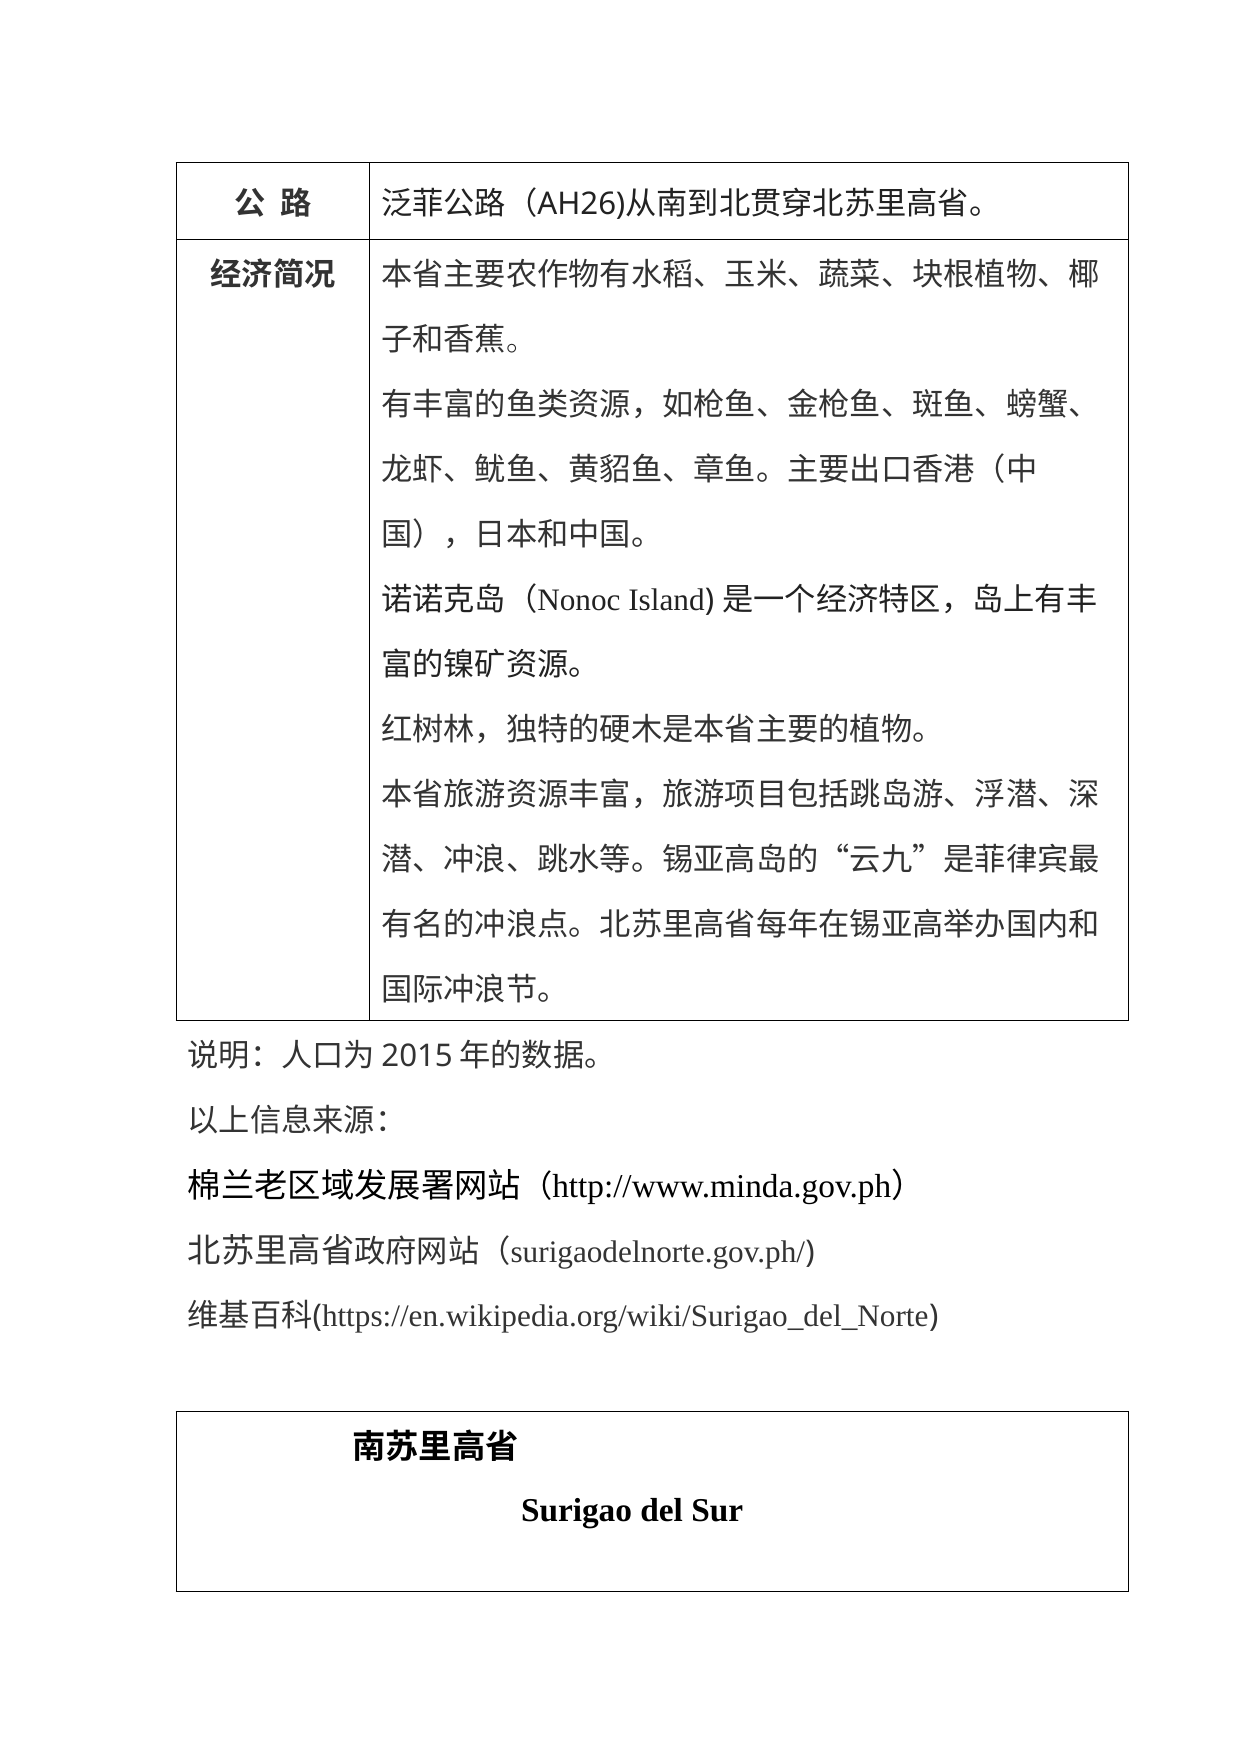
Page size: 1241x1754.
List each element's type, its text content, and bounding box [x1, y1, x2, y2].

text 以上信息来源： [187, 1086, 1053, 1151]
table_cell 本省主要农作物有水稻、玉米、蔬菜、块根植物、椰子和香蕉。 有丰富的鱼类资源，如枪鱼、金枪鱼、斑鱼、螃蟹、龙虾、鱿鱼、黄貂鱼、章鱼。主要出口香港（中国），日本和中国。 诺诺克岛（Nonoc Island) 是一个经济特区，岛上有丰富的镍矿资源。 红树林，独特的硬木是本省主要的植物。 本省旅游资源丰富，旅游项目包括跳岛游、浮潜、深潜、冲浪、跳水等。锡亚高岛的“云九”是菲律宾最有名的冲浪点。北苏里高省每年在锡亚高举办国内和国际冲浪节。 [370, 240, 1128, 1020]
table_cell 泛菲公路（AH26)从南到北贯穿北苏里高省。 [370, 163, 1128, 239]
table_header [177, 1412, 1128, 1591]
text 说明：人口为2015年的数据。 [187, 1021, 1053, 1086]
table_cell 经济简况 [177, 240, 369, 1020]
text 北苏里高省政府网站（surigaodelnorte.gov.ph/) [187, 1216, 1053, 1281]
table_cell 公 路 [177, 163, 369, 239]
text 棉兰老区域发展署网站（http://www.minda.gov.ph） [187, 1151, 1053, 1216]
text 维基百科(https://en.wikipedia.org/wiki/Surigao_del_Norte) [187, 1281, 1053, 1346]
